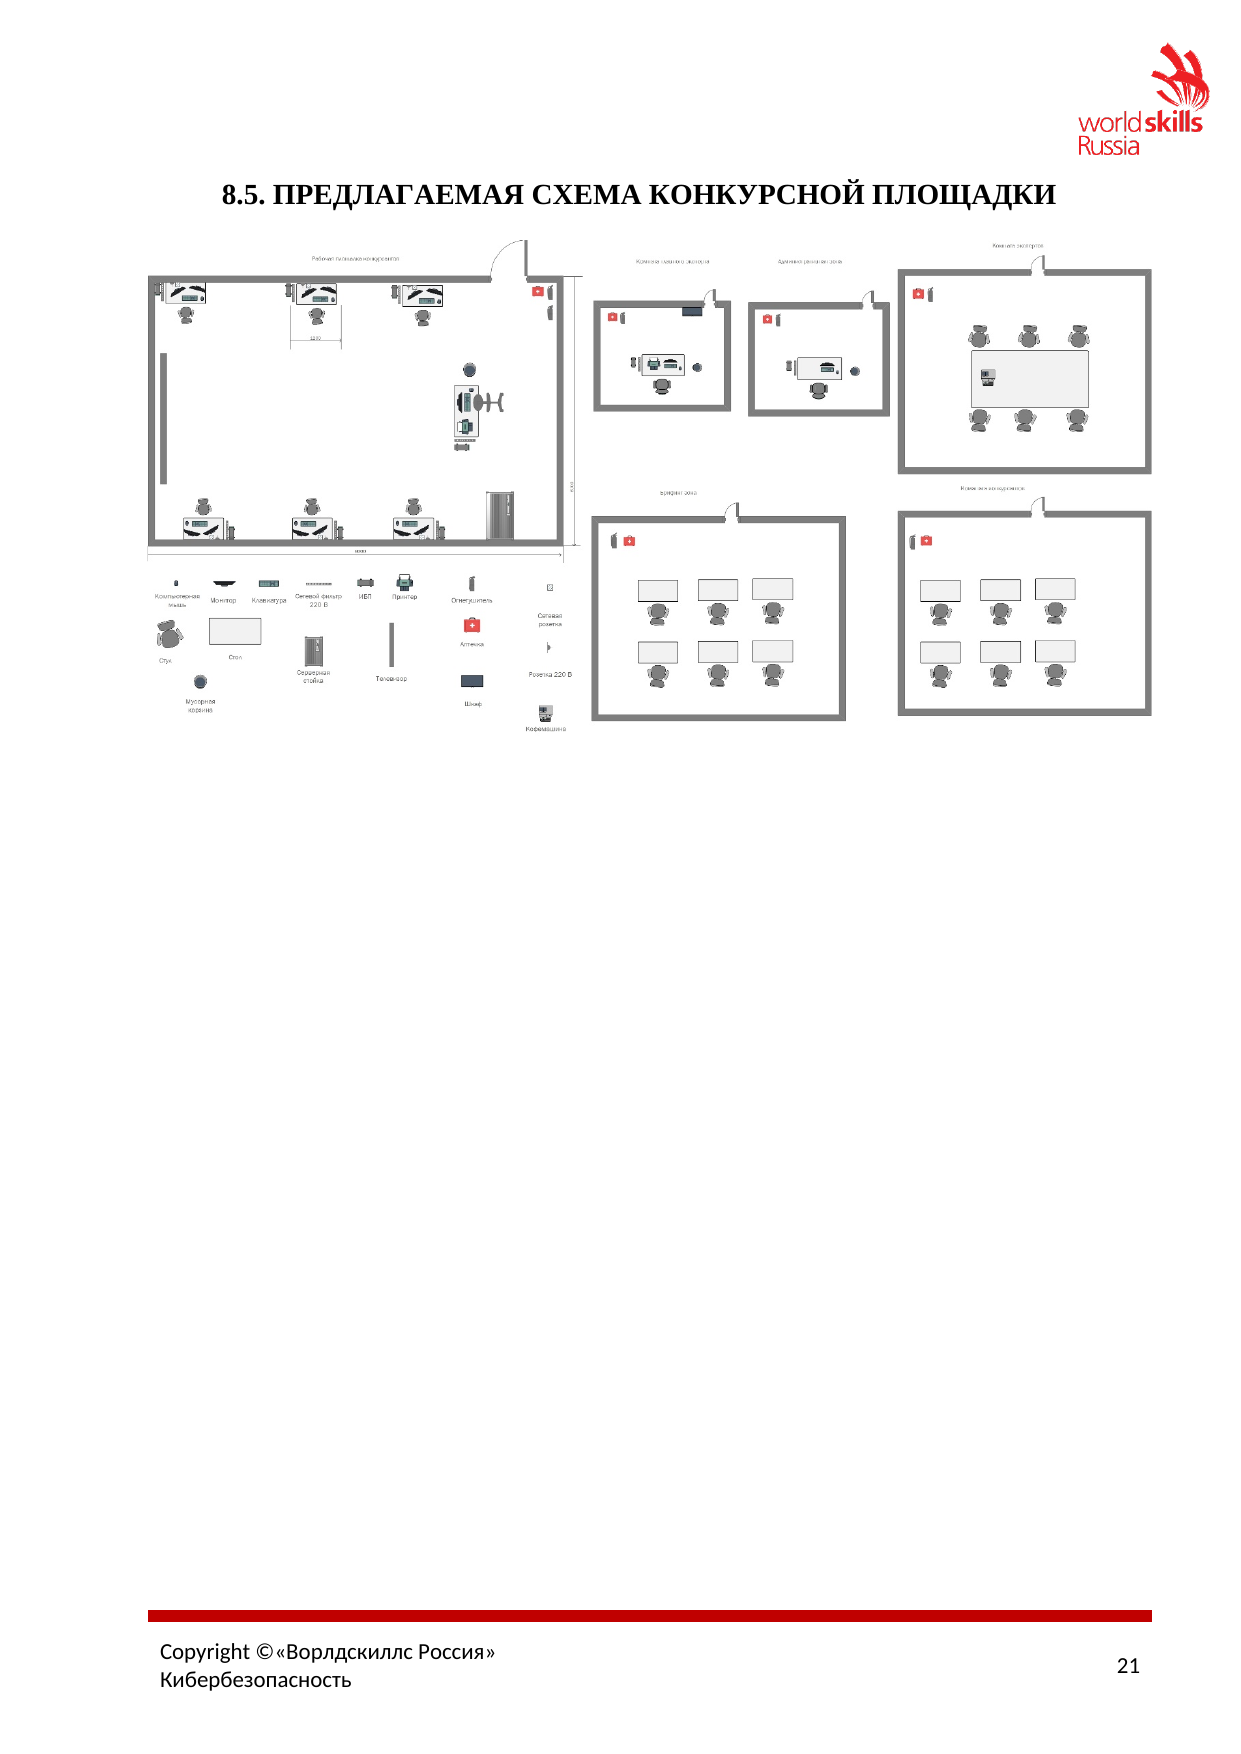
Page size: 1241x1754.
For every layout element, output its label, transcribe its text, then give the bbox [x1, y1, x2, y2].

picture [147, 240, 1152, 736]
text 8.5. ПРЕДЛАГАЕМАЯ СХЕМА КОНКУРСНОЙ ПЛОЩАДКИ [222, 177, 1152, 211]
picture [1078, 42, 1235, 155]
